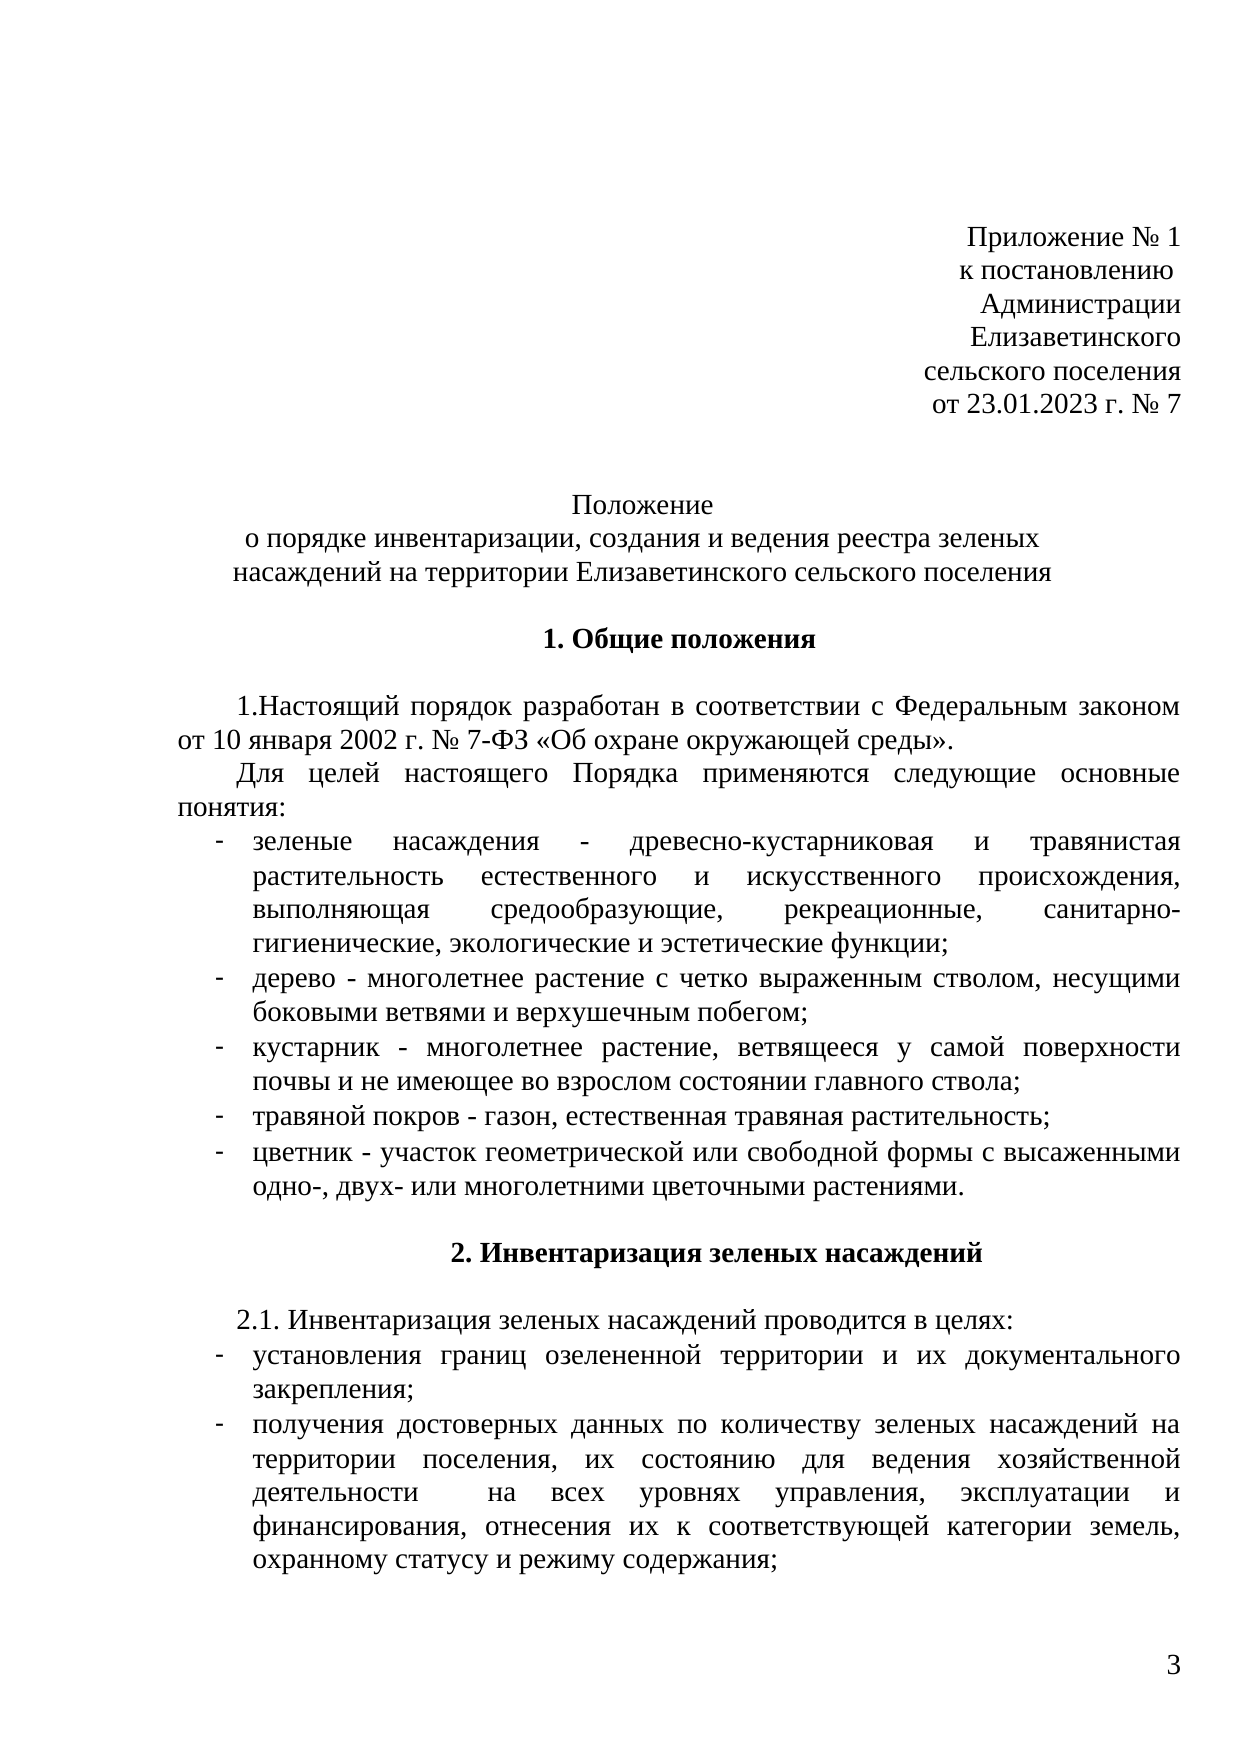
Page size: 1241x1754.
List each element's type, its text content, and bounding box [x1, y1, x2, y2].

list травяной покров - газон, естественная травяная растительность; [215, 1097, 1181, 1133]
list цветник - участок геометрической или свободной формы с высаженными одно-, двух- или многолетними цветочными растениями. [215, 1133, 1181, 1202]
subtitle Положение [192, 487, 1093, 521]
text 1. Общие положения [177, 621, 1181, 655]
text Приложение № 1 к постановлению Администрации Елизаветинского [827, 219, 1181, 353]
list зеленые насаждения - древесно-кустарниковая и травянистая растительность естественного и искусственного происхождения, выполняющая средообразующие, рекреационные, санитарно-гигиенические, экологические и эстетические функции; [215, 822, 1181, 959]
list дерево - многолетнее растение с четко выраженным стволом, несущими боковыми ветвями и верхушечным побегом; [215, 959, 1181, 1028]
list установления границ озелененной территории и их документального закрепления; [215, 1336, 1181, 1405]
list получения достоверных данных по количеству зеленых насаждений на территории поселения, их состоянию для ведения хозяйственной деятельности на всех уровнях управления, эксплуатации и финансирования, отнесения их к соответствующей категории земель, охранному статусу и режиму содержания; [215, 1405, 1181, 1575]
text 2. Инвентаризация зеленых насаждений [177, 1235, 1181, 1269]
subtitle о порядке инвентаризации, создания и ведения реестра зеленых насаждений на территории Елизаветинского сельского поселения [192, 521, 1093, 588]
text 1.Настоящий порядок разработан в соответствии с Федеральным законом от 10 января 2002 г. № 7-ФЗ «Об охране окружающей среды». [177, 688, 1181, 755]
text сельского поселения от 23.01.2023 г. № 7 [827, 353, 1181, 420]
list кустарник - многолетнее растение, ветвящееся у самой поверхности почвы и не имеющее во взрослом состоянии главного ствола; [215, 1028, 1181, 1097]
text 2.1. Инвентаризация зеленых насаждений проводится в целях: [177, 1302, 1181, 1336]
text Для целей настоящего Порядка применяются следующие основные понятия: [177, 755, 1181, 822]
